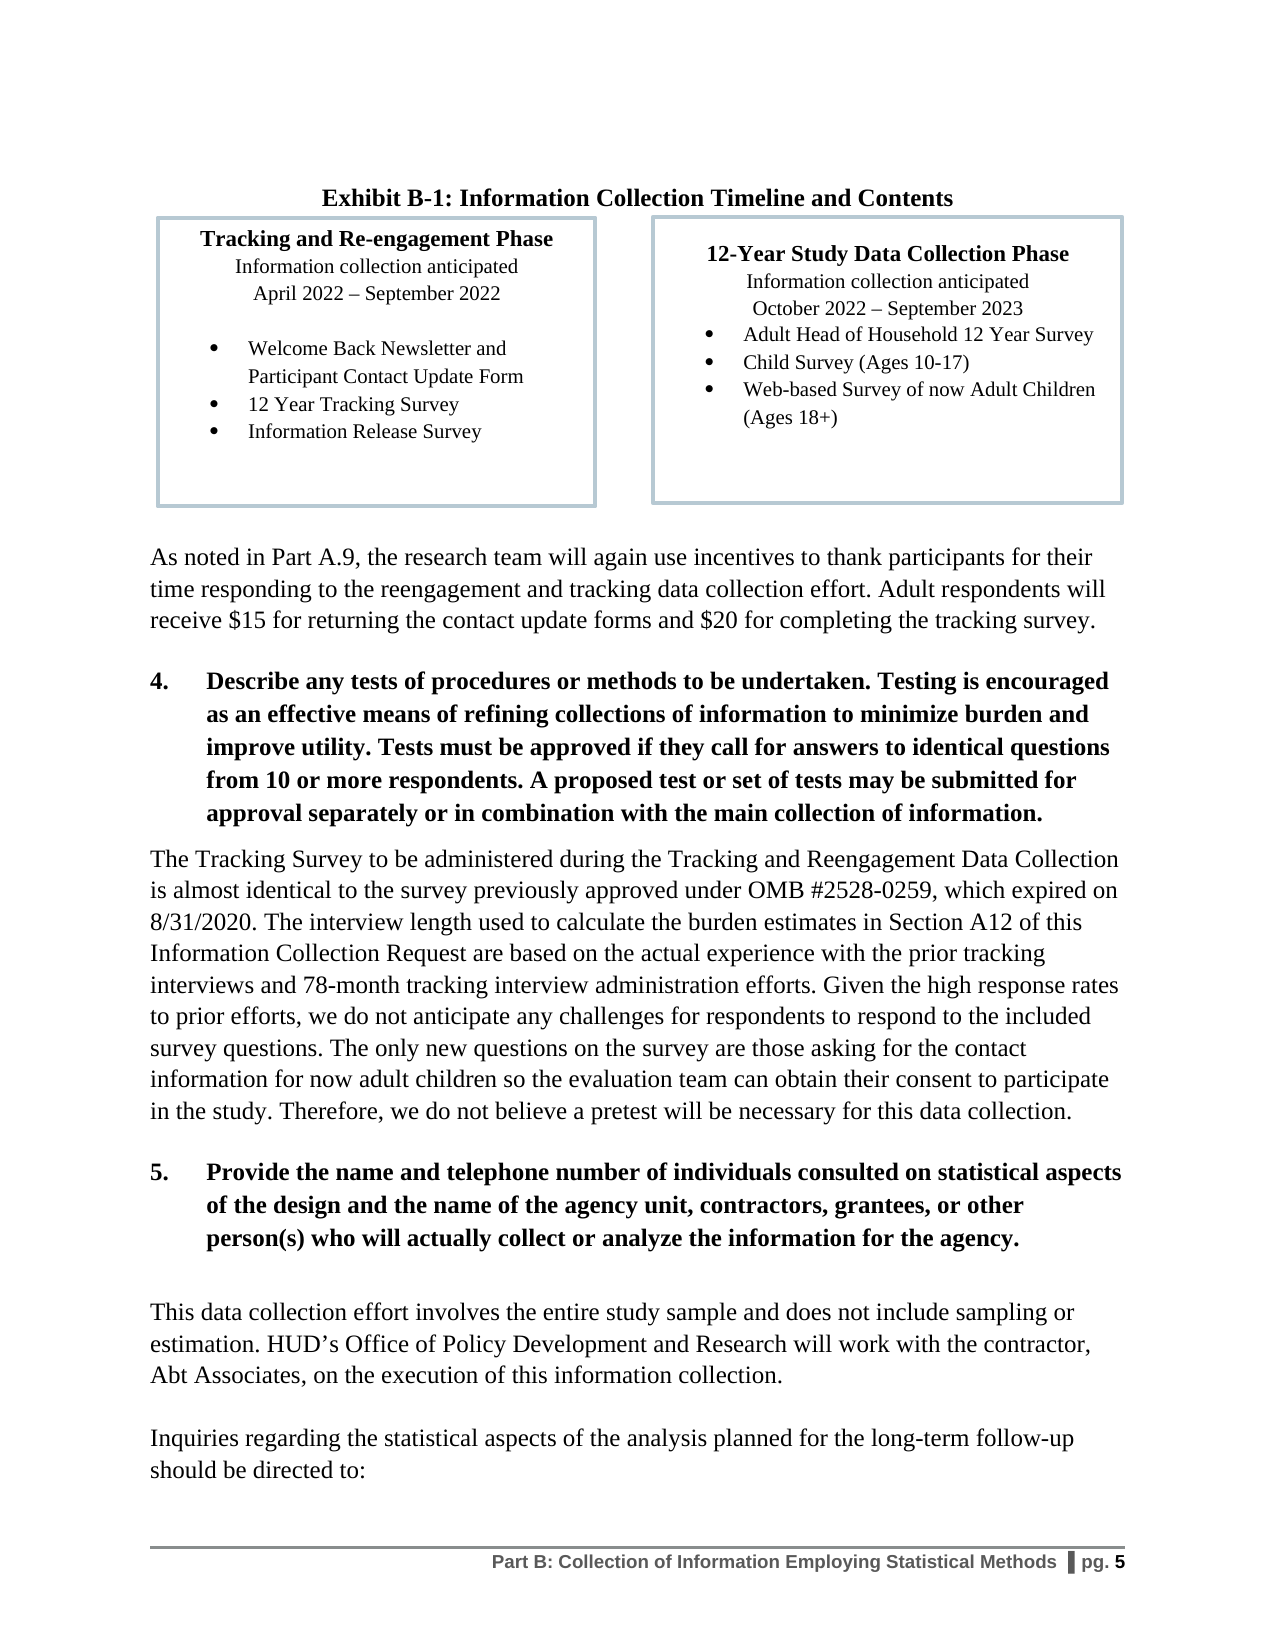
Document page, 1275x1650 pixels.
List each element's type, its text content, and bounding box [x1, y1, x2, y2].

text The Tracking Survey to be administered during the Tracking and Reengagement Data Collection is almost identical to the survey previously approved under OMB #2528-0259, which expired on 8/31/2020. The interview length used to calculate the burden estimates in Section A12 of this Information Collection Request are based on the actual experience with the prior tracking interviews and 78-month tracking interview administration efforts. Given the high response rates to prior efforts, we do not anticipate any challenges for respondents to respond to the included survey questions. The only new questions on the survey are those asking for the contact information for now adult children so the evaluation team can obtain their consent to participate in the study. Therefore, we do not believe a pretest will be necessary for this data collection. [150, 844, 1125, 1125]
list Provide the name and telephone number of individuals consulted on statistical aspects of the design and the name of the agency unit, contractors, grantees, or other person(s) who will actually collect or analyze the information for the agency. [150, 1157, 1125, 1251]
text Exhibit B-1: Information Collection Timeline and Contents [150, 183, 1125, 212]
list Describe any tests of procedures or methods to be undertaken. Testing is encouraged as an effective means of refining collections of information to minimize burden and improve utility. Tests must be approved if they call for answers to identical questions from 10 or more respondents. A proposed test or set of tests may be submitted for approval separately or in combination with the main collection of information. [150, 666, 1125, 827]
text Inquiries regarding the statistical aspects of the analysis planned for the long-term follow-up should be directed to: [150, 1423, 1125, 1484]
text This data collection effort involves the entire study sample and does not include sampling or estimation. HUD’s Office of Policy Development and Research will work with the contractor, Abt Associates, on the execution of this information collection. [150, 1297, 1125, 1389]
text As noted in Part A.9, the research team will again use incentives to thank participants for their time responding to the reengagement and tracking data collection effort. Adult respondents will receive $15 for returning the contact update forms and $20 for completing the tracking survey. [150, 542, 1125, 634]
